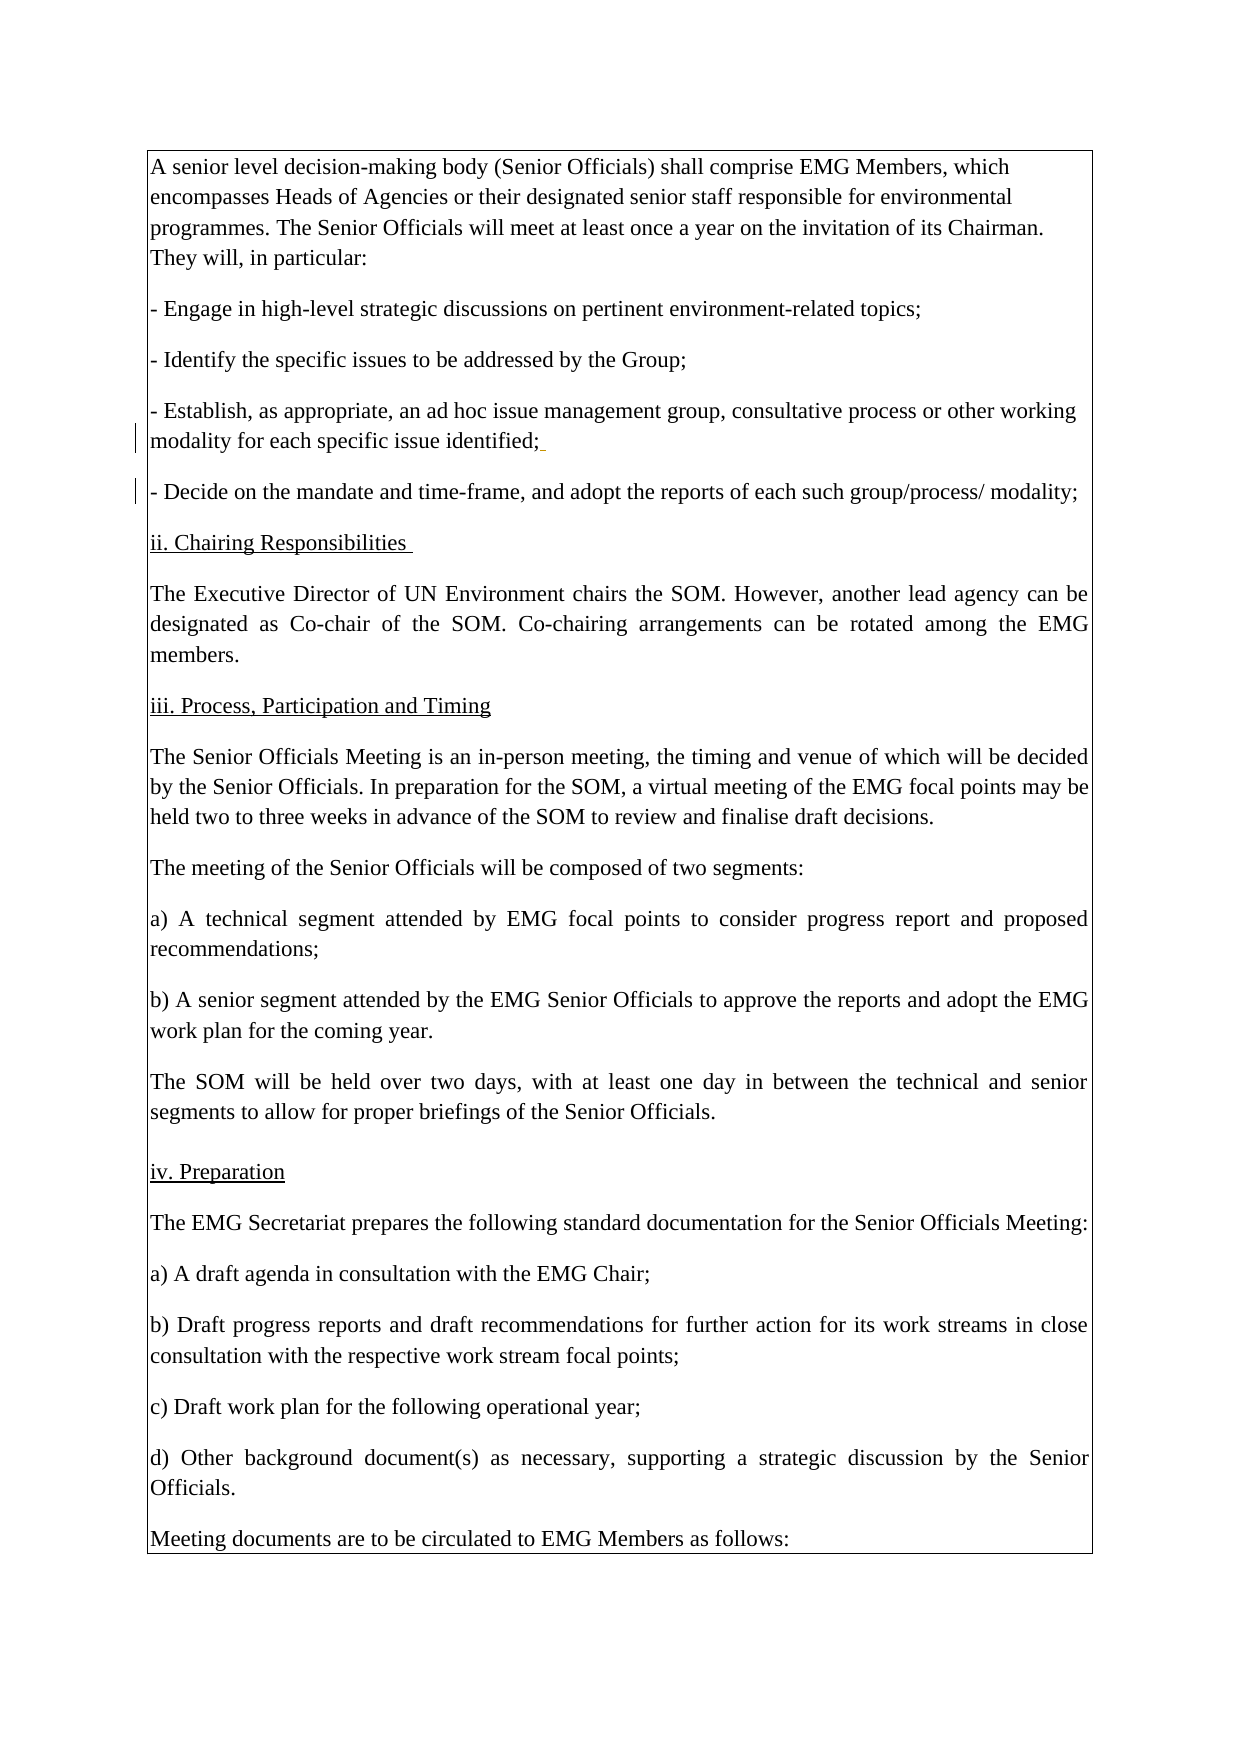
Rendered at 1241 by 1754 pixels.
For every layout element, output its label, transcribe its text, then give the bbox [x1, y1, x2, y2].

text The SOM will be held over two days, with at least one day in between the technical and senior segments to allow for proper briefings of the Senior Officials. [148, 1064, 1092, 1124]
text iv. Preparation [148, 1155, 1092, 1185]
text The EMG Secretariat prepares the following standard documentation for the Senior Officials Meeting: [148, 1206, 1092, 1236]
text - Engage in high-level strategic discussions on pertinent environment-related topics; [148, 292, 1092, 321]
text Meeting documents are to be circulated to EMG Members as follows: [148, 1522, 1092, 1553]
text The Executive Director of UN Environment chairs the SOM. However, another lead agency can be designated as Co-chair of the SOM. Co-chairing arrangements can be rotated among the EMG members. [148, 577, 1092, 667]
text a) A technical segment attended by EMG focal points to consider progress report and proposed recommendations; [148, 902, 1092, 962]
text - Establish, as appropriate, an ad hoc issue management group, consultative process or other working modality for each specific issue identified; [148, 394, 1092, 453]
text b) A senior segment attended by the EMG Senior Officials to approve the reports and adopt the EMG work plan for the coming year. [148, 983, 1092, 1043]
text b) Draft progress reports and draft recommendations for further action for its work streams in close consultation with the respective work stream focal points; [148, 1308, 1092, 1368]
text ii. Chairing Responsibilities [148, 526, 1092, 556]
text c) Draft work plan for the following operational year; [148, 1389, 1092, 1419]
text A senior level decision-making body (Senior Officials) shall comprise EMG Members, which encompasses Heads of Agencies or their designated senior staff responsible for environmental programmes. The Senior Officials will meet at least once a year on the invitation of its Chairman. They will, in particular: [148, 151, 1092, 270]
text The Senior Officials Meeting is an in-person meeting, the timing and venue of which will be decided by the Senior Officials. In preparation for the SOM, a virtual meeting of the EMG focal points may be held two to three weeks in advance of the SOM to review and finalise draft decisions. [148, 739, 1092, 829]
text - Identify the specific issues to be addressed by the Group; [148, 343, 1092, 372]
text a) A draft agenda in consultation with the EMG Chair; [148, 1257, 1092, 1287]
text d) Other background document(s) as necessary, supporting a strategic discussion by the Senior Officials. [148, 1441, 1092, 1500]
text The meeting of the Senior Officials will be composed of two segments: [148, 851, 1092, 881]
text iii. Process, Participation and Timing [148, 688, 1092, 718]
text - Decide on the mandate and time-frame, and adopt the reports of each such group/process/ modality; [148, 475, 1092, 504]
